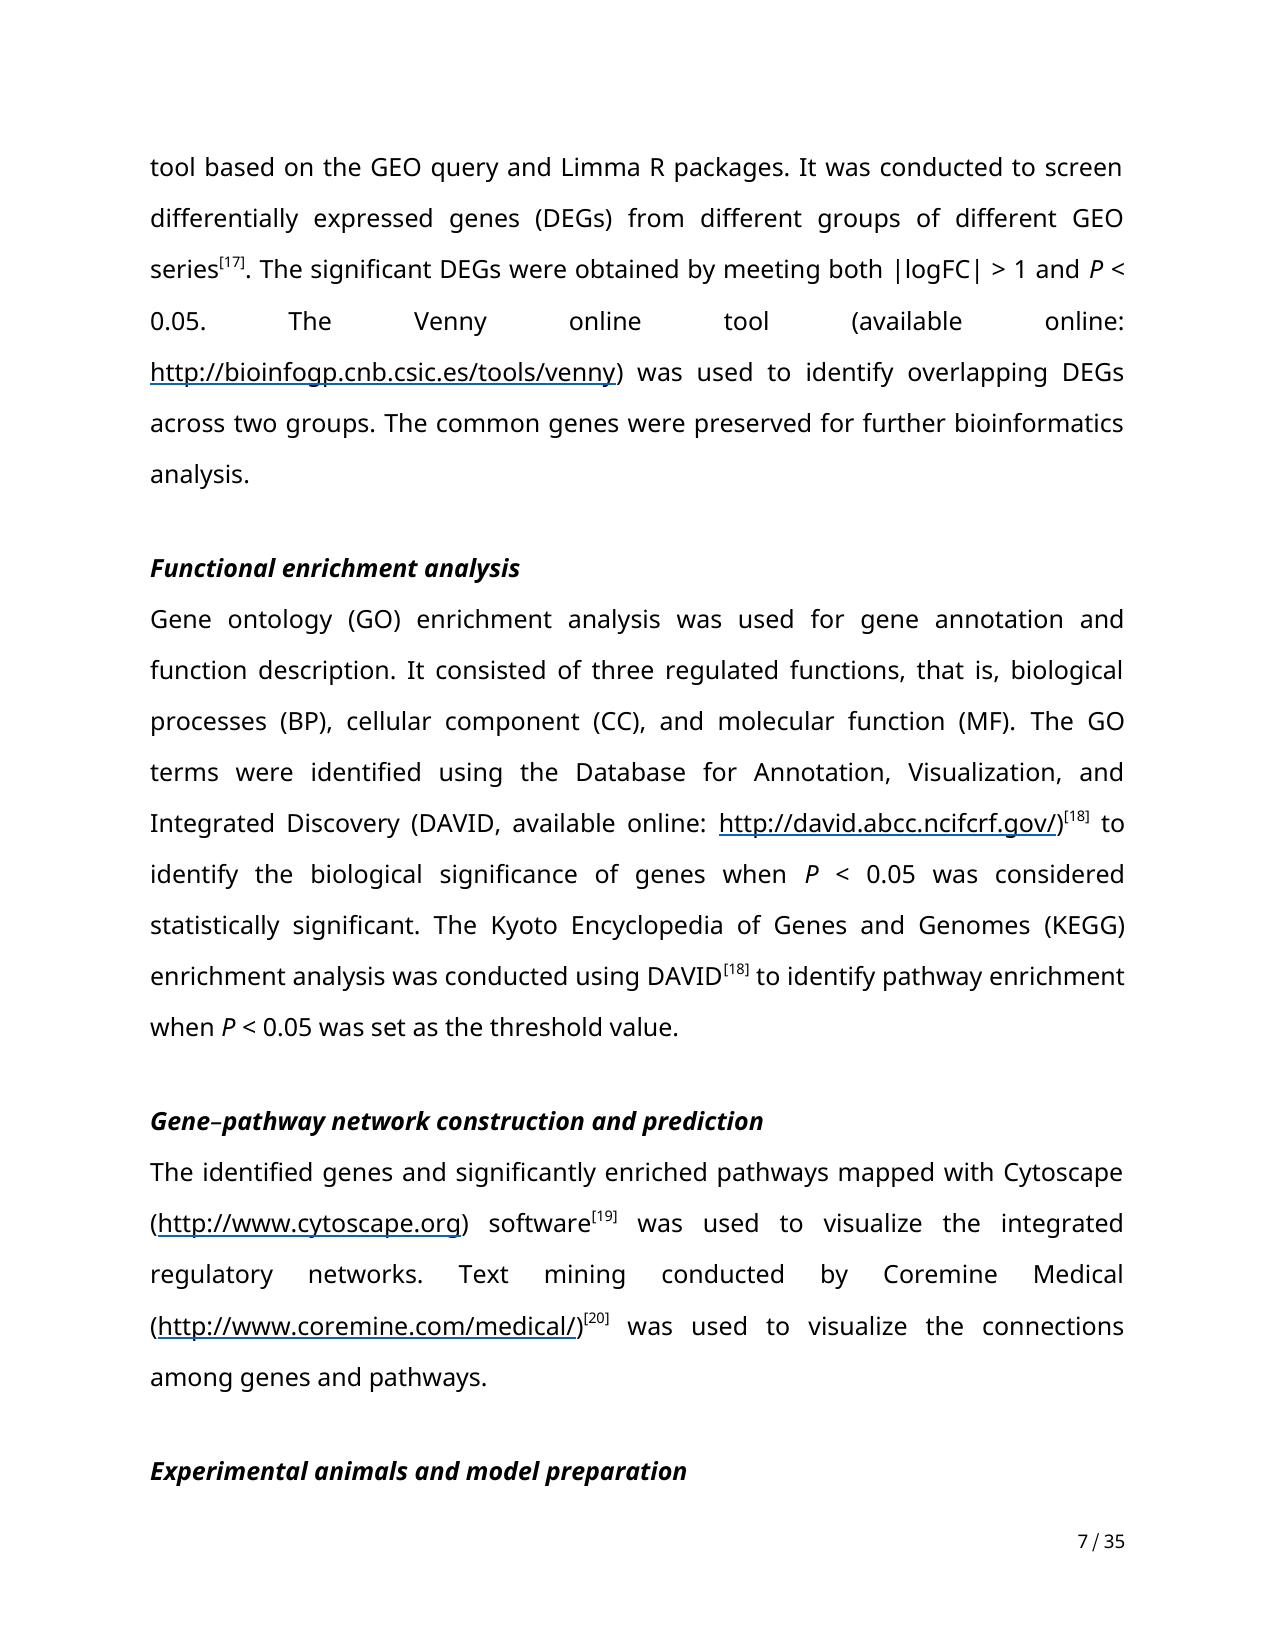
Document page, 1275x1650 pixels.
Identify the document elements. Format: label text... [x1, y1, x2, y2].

text Gene ontology (GO) enrichment analysis was used for gene annotation and function description. It consisted of three regulated functions, that is, biological processes (BP), cellular component (CC), and molecular function (MF). The GO terms were identified using the Database for Annotation, Visualization, and Integrated Discovery (DAVID, available online: http://david.abcc.ncifcrf.gov/)[18] to identify the biological significance of genes when P < 0.05 was considered statistically significant. The Kyoto Encyclopedia of Genes and Genomes (KEGG) enrichment analysis was conducted using DAVID[18] to identify pathway enrichment when P < 0.05 was set as the threshold value. [150, 601, 1125, 1044]
text Gene–pathway network construction and prediction [150, 1104, 1125, 1138]
text Experimental animals and model preparation [150, 1453, 1125, 1487]
text The identified genes and significantly enriched pathways mapped with Cytoscape (http://www.cytoscape.org) software[19] was used to visualize the integrated regulatory networks. Text mining conducted by Coremine Medical (http://www.coremine.com/medical/)[20] was used to visualize the connections among genes and pathways. [150, 1155, 1125, 1393]
text Functional enrichment analysis [150, 550, 1125, 584]
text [150, 150, 1125, 490]
